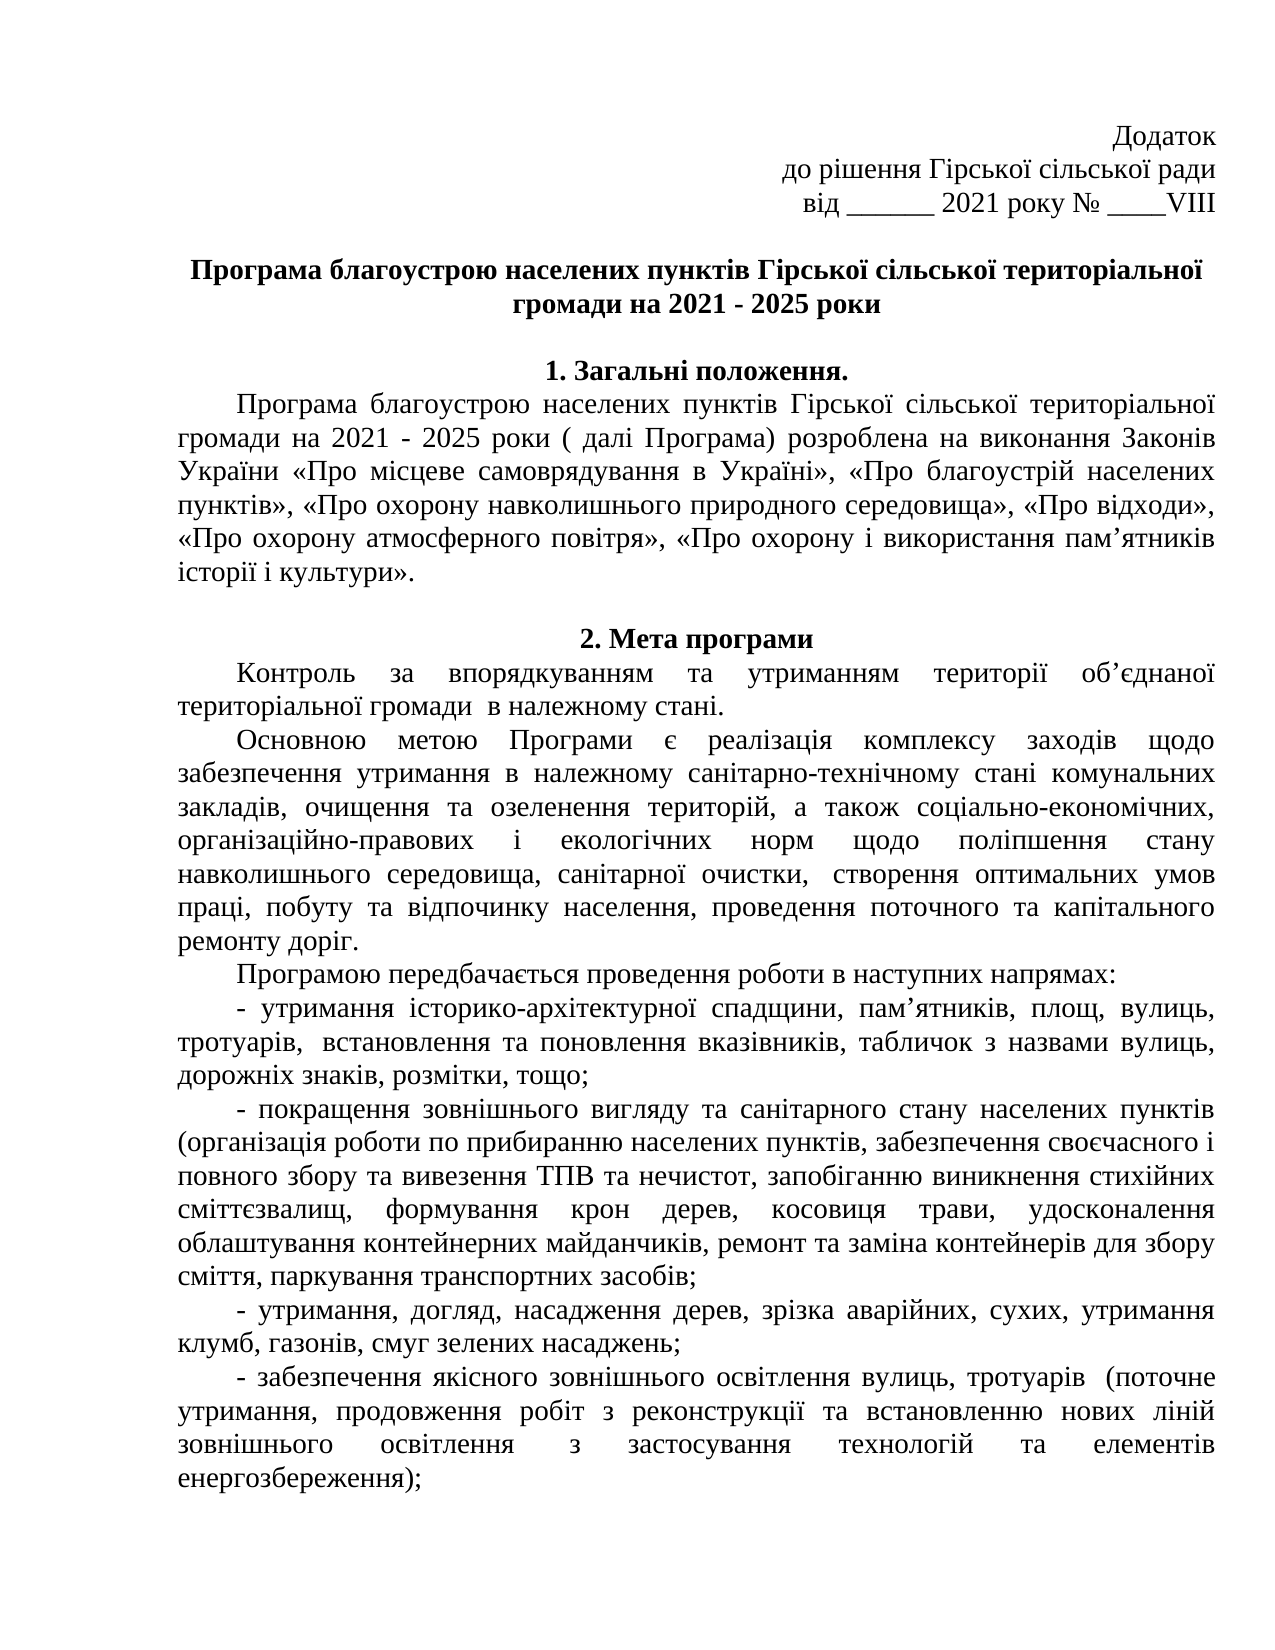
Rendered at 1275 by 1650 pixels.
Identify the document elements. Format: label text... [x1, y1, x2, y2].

text - забезпечення якісного зовнішнього освітлення вулиць, тротуарів (поточне утримання, продовження робіт з реконструкції та встановленню нових ліній зовнішнього освітлення з застосування технологій та елементів енергозбереження); [177, 1359, 1216, 1493]
text Основною метою Програми є реалізація комплексу заходів щодо забезпечення утримання в належному санітарно-технічному стані комунальних закладів, очищення та озеленення територій, а також соціально-економічних, організаційно-правових і екологічних норм щодо поліпшення стану навколишнього середовища, санітарної очистки, створення оптимальних умов праці, побуту та відпочинку населення, проведення поточного та капітального ремонту доріг. [177, 722, 1216, 957]
text 1. Загальні положення. [177, 353, 1216, 386]
text Програма благоустрою населених пунктів Гірської сільської територіальної громади на 2021 - 2025 роки ( далі Програма) розроблена на виконання Законів України «Про місцеве самоврядування в Україні», «Про благоустрій населених пунктів», «Про охорону навколишнього природного середовища», «Про відходи», «Про охорону атмосферного повітря», «Про охорону і використання пам’ятників історії і культури». [177, 386, 1216, 588]
text Програмою передбачається проведення роботи в наступних напрямах: [177, 957, 1216, 990]
text - утримання, догляд, насадження дерев, зрізка аварійних, сухих, утримання клумб, газонів, смуг зелених насаджень; [177, 1292, 1216, 1359]
text до рішення Гірської сільської ради [177, 152, 1216, 185]
text 2. Мета програми [177, 621, 1216, 655]
text Контроль за впорядкуванням та утриманням території об’єднаної територіальної громади в належному стані. [177, 655, 1216, 722]
text Додаток [177, 118, 1216, 152]
text Програма благоустрою населених пунктів Гірської сільської територіальної громади на 2021 - 2025 роки [177, 252, 1216, 319]
text - покращення зовнішнього вигляду та санітарного стану населених пунктів (організація роботи по прибиранню населених пунктів, забезпечення своєчасного і повного збору та вивезення ТПВ та нечистот, запобіганню виникнення стихійних сміттєзвалищ, формування крон дерев, косовиця трави, удосконалення облаштування контейнерних майданчиків, ремонт та заміна контейнерів для збору сміття, паркування транспортних засобів; [177, 1091, 1216, 1292]
text від ______ 2021 року № ____VІІІ [177, 185, 1216, 219]
text - утримання історико-архітектурної спадщини, пам’ятників, площ, вулиць, тротуарів, встановлення та поновлення вказівників, табличок з назвами вулиць, дорожніх знаків, розмітки, тощо; [177, 990, 1216, 1091]
